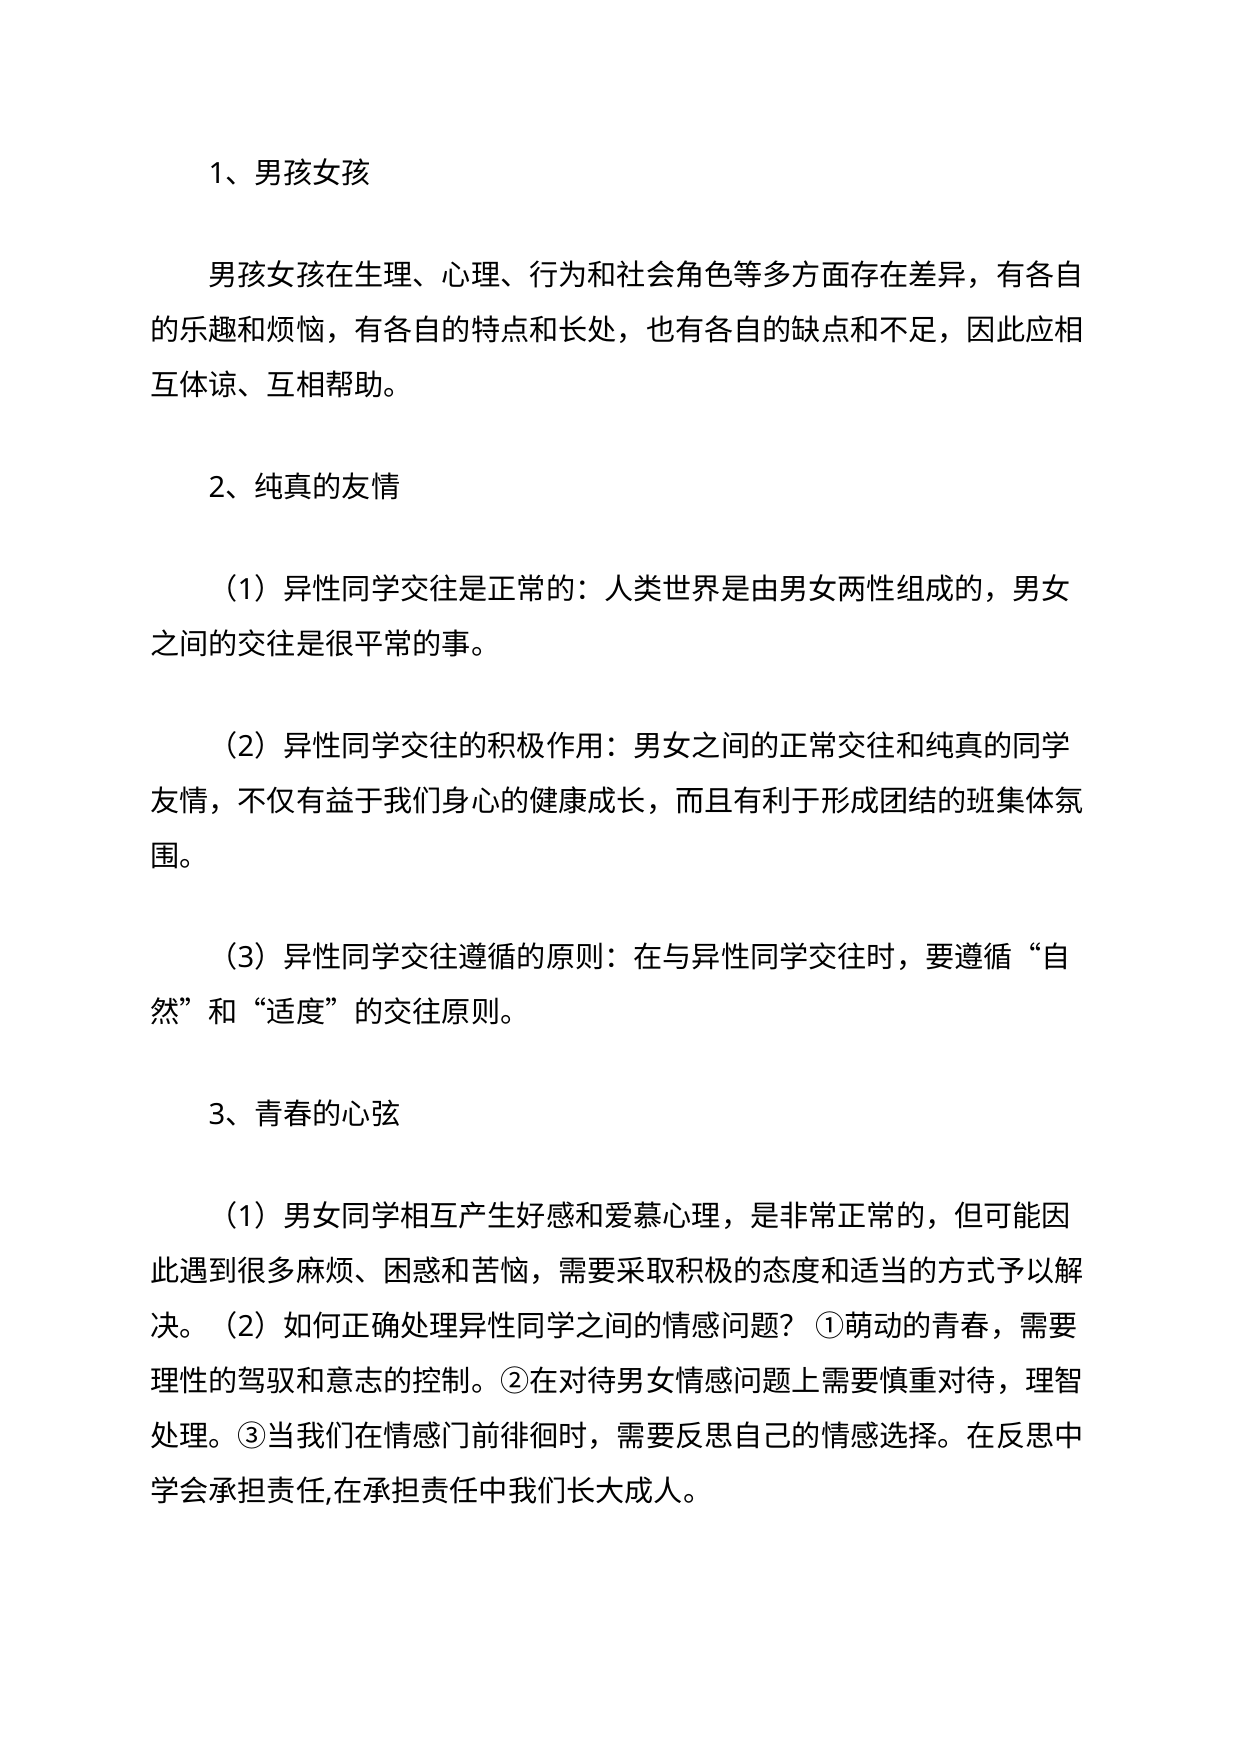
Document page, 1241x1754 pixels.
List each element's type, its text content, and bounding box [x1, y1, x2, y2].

text 男孩女孩在生理、心理、行为和社会角色等多方面存在差异，有各自的乐趣和烦恼，有各自的特点和长处，也有各自的缺点和不足，因此应相互体谅、互相帮助。 [150, 252, 1090, 404]
text 1、男孩女孩 [150, 150, 1090, 192]
text 3、青春的心弦 [150, 1091, 1090, 1133]
text （1）异性同学交往是正常的：人类世界是由男女两性组成的，男女之间的交往是很平常的事。 [150, 566, 1090, 663]
text （2）异性同学交往的积极作用：男女之间的正常交往和纯真的同学友情，不仅有益于我们身心的健康成长，而且有利于形成团结的班集体氛围。 [150, 722, 1090, 874]
text 2、纯真的友情 [150, 463, 1090, 506]
text （3）异性同学交往遵循的原则：在与异性同学交往时，要遵循“自然”和“适度”的交往原则。 [150, 934, 1090, 1031]
text （1）男女同学相互产生好感和爱慕心理，是非常正常的，但可能因此遇到很多麻烦、困惑和苦恼，需要采取积极的态度和适当的方式予以解决。（2）如何正确处理异性同学之间的情感问题？ ①萌动的青春，需要理性的驾驭和意志的控制。②在对待男女情感问题上需要慎重对待，理智处理。③当我们在情感门前徘徊时，需要反思自己的情感选择。在反思中学会承担责任,在承担责任中我们长大成人。 [150, 1193, 1090, 1510]
